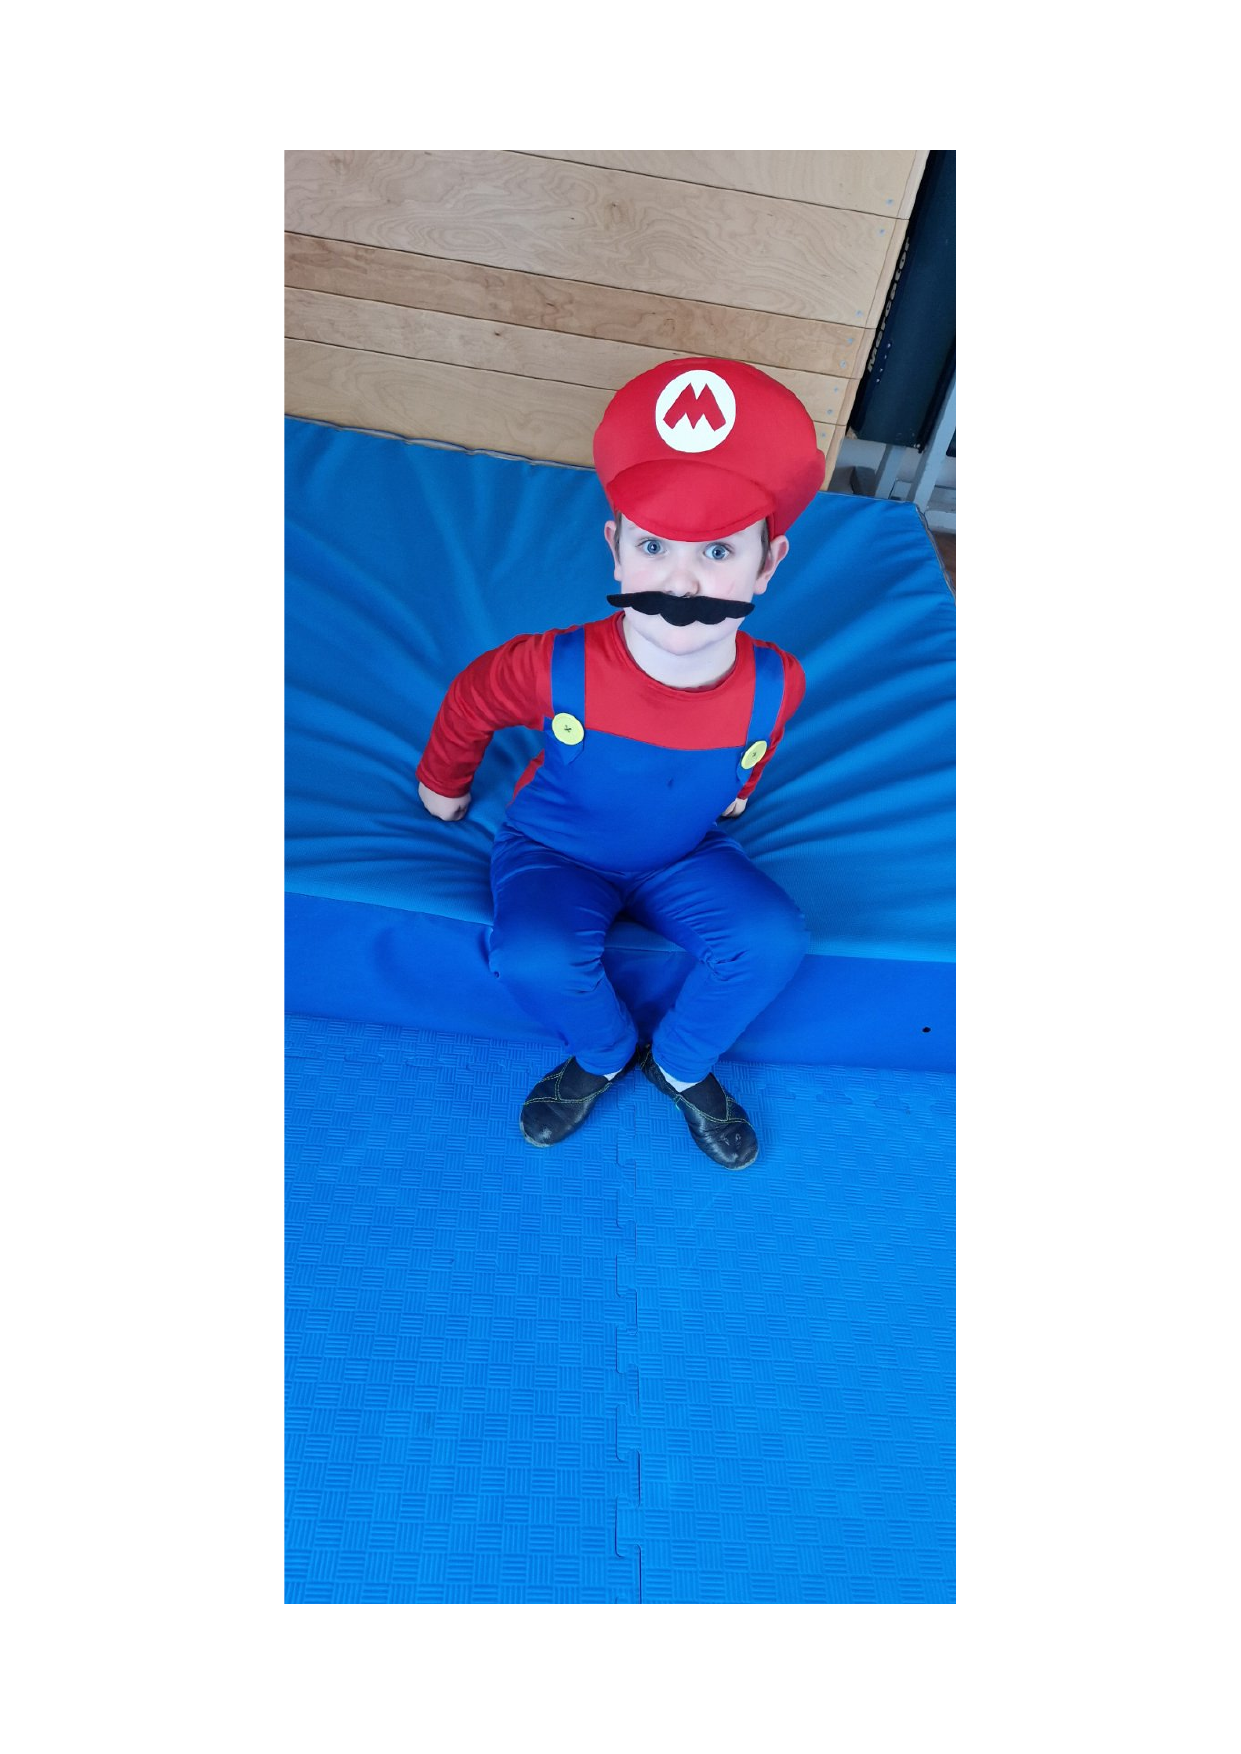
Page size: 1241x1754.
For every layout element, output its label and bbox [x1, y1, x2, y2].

picture [284, 150, 956, 1604]
